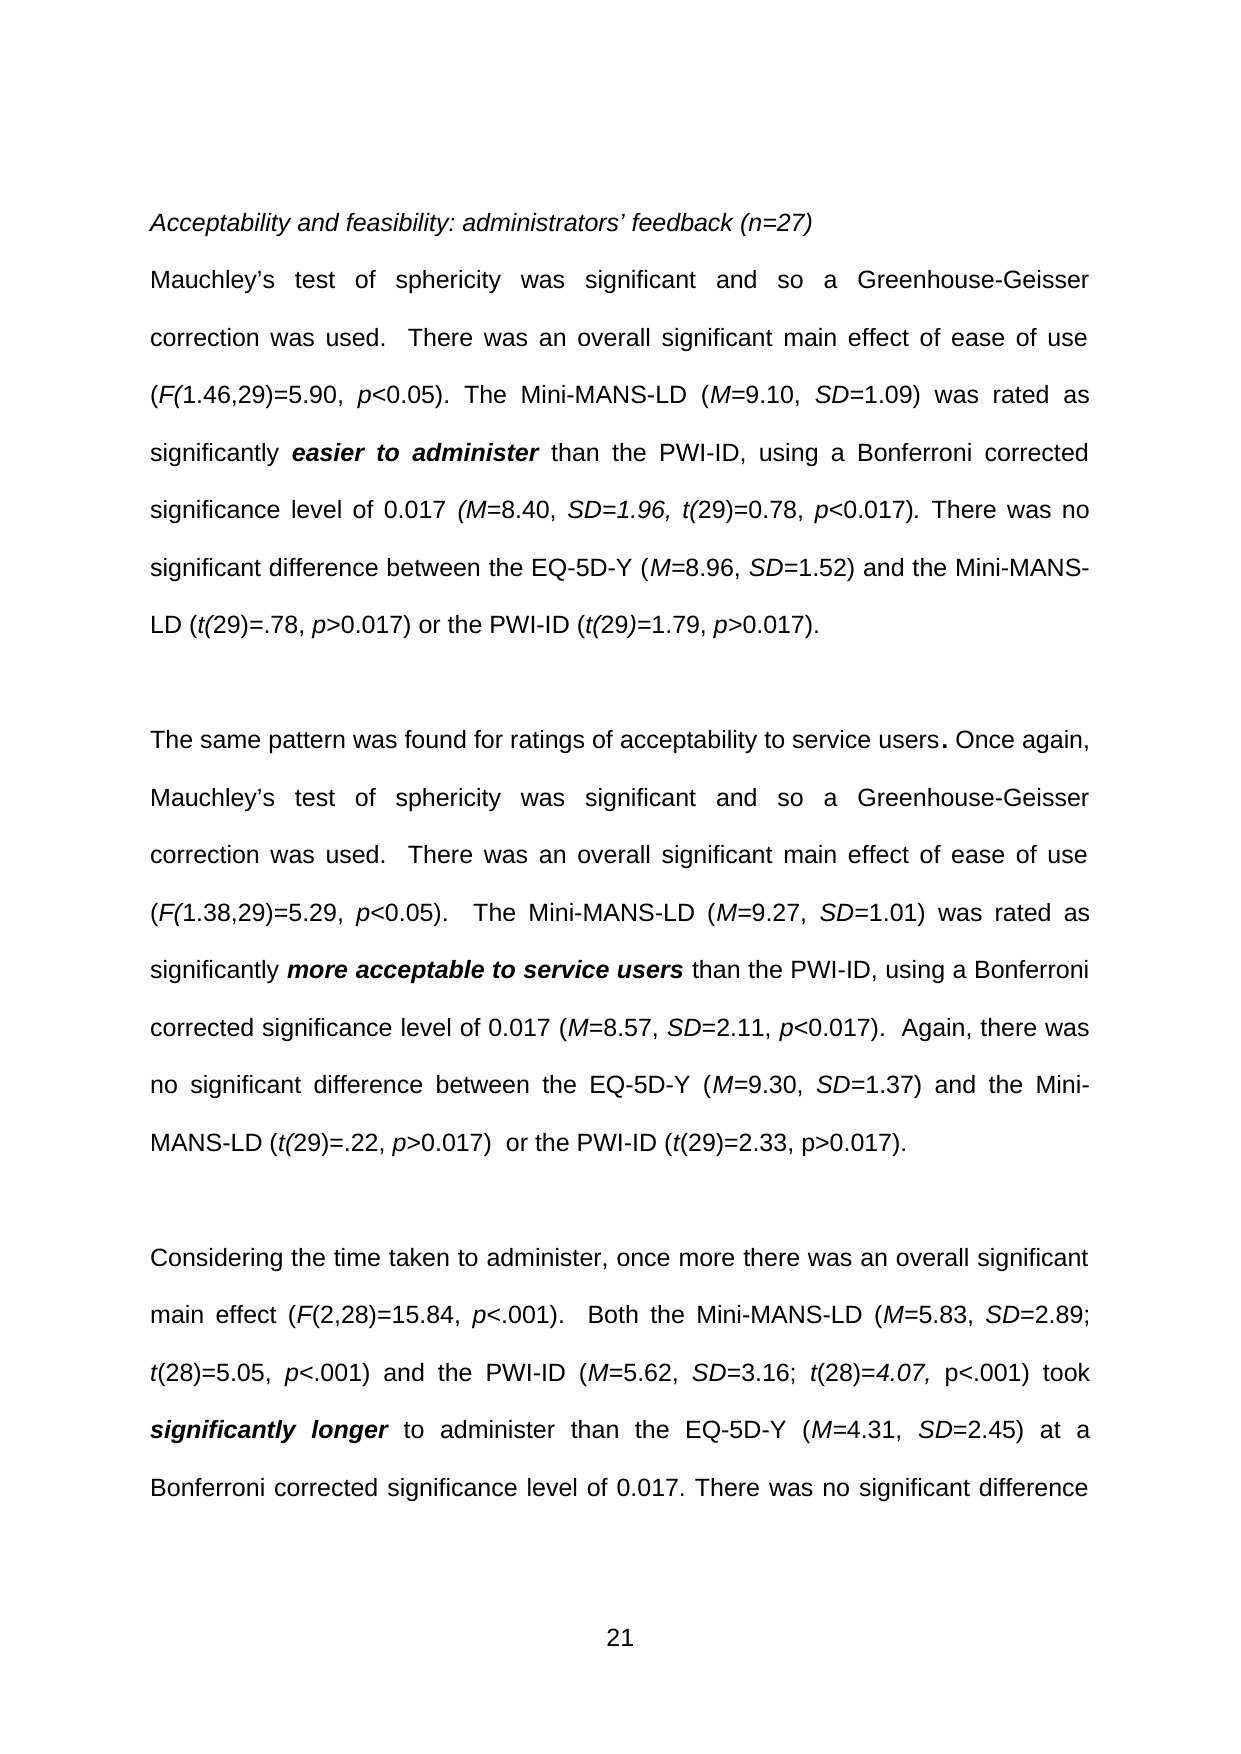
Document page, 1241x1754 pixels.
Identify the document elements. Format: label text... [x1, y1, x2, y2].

text Acceptability and feasibility: administrators’ feedback (n=27) [150, 207, 1090, 236]
text Mauchley’s test of sphericity was significant and so a Greenhouse-Geisser correction was used. There was an overall significant main effect of ease of use (F(1.46,29)=5.90, p<0.05). The Mini-MANS-LD (M=9.10, SD=1.09) was rated as significantly easier to administer than the PWI-ID, using a Bonferroni corrected significance level of 0.017 (M=8.40, SD=1.96, t(29)=0.78, p<0.017). There was no significant difference between the EQ-5D-Y (M=8.96, SD=1.52) and the Mini-MANS-LD (t(29)=.78, p>0.017) or the PWI-ID (t(29)=1.79, p>0.017). [150, 265, 1090, 639]
text The same pattern was found for ratings of acceptability to service users. Once again, Mauchley’s test of sphericity was significant and so a Greenhouse-Geisser correction was used. There was an overall significant main effect of ease of use (F(1.38,29)=5.29, p<0.05). The Mini-MANS-LD (M=9.27, SD=1.01) was rated as significantly more acceptable to service users than the PWI-ID, using a Bonferroni corrected significance level of 0.017 (M=8.57, SD=2.11, p<0.017). Again, there was no significant difference between the EQ-5D-Y (M=9.30, SD=1.37) and the Mini-MANS-LD (t(29)=.22, p>0.017) or the PWI-ID (t(29)=2.33, p>0.017). [150, 725, 1090, 1156]
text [150, 1242, 1090, 1501]
